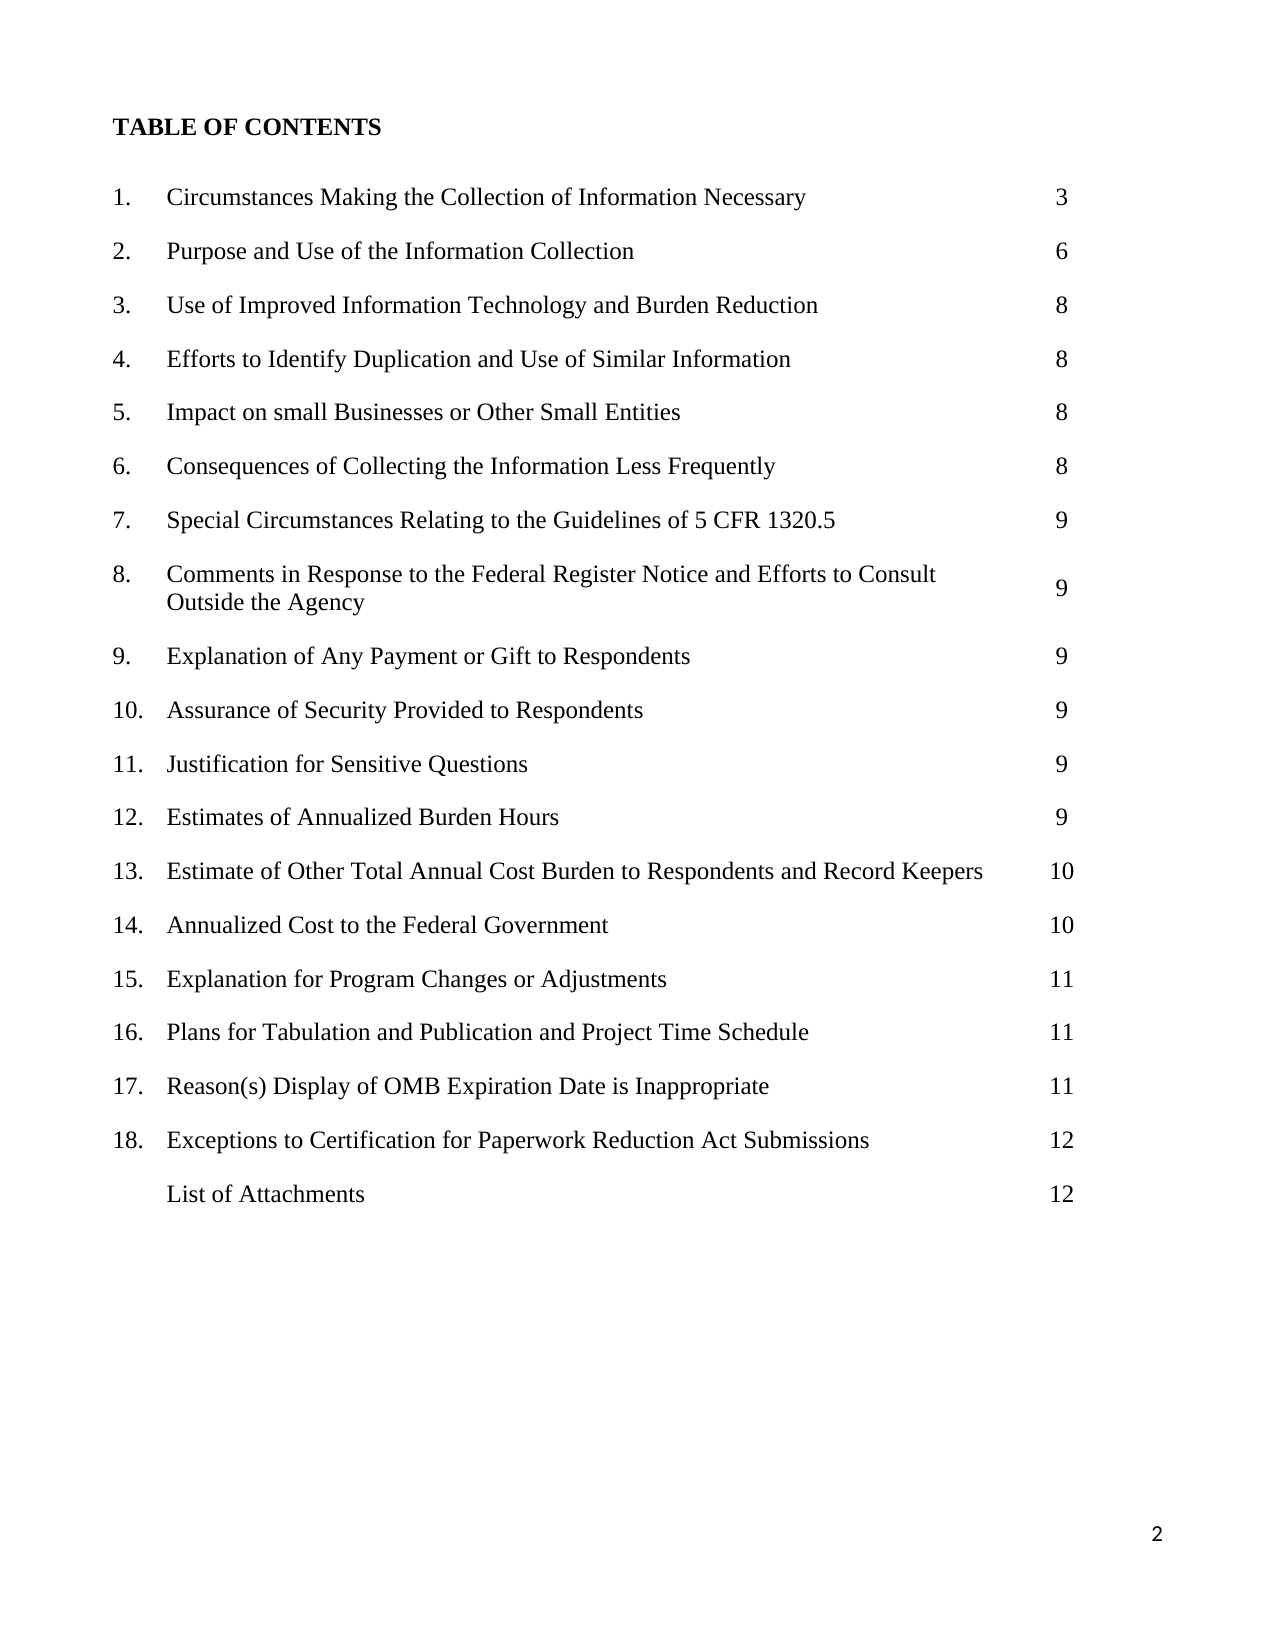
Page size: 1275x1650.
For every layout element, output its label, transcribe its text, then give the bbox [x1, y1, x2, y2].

table_cell 9 [1010, 683, 1113, 736]
table_cell Consequences of Collecting the Information Less Frequently [101, 439, 1010, 492]
table_cell Special Circumstances Relating to the Guidelines of 5 CFR 1320.5 [101, 493, 1010, 546]
table_cell 8 [1010, 439, 1113, 492]
table_cell Explanation for Program Changes or Adjustments [101, 951, 1010, 1005]
table_cell 10 [1010, 844, 1113, 897]
table_cell 9 [1010, 736, 1113, 790]
table_cell Estimates of Annualized Burden Hours [101, 790, 1010, 844]
text TABLE OF CONTENTS [112, 112, 1162, 141]
table_cell 9 [1010, 546, 1113, 629]
table_cell 11 [1010, 1059, 1113, 1112]
table_cell 12 [1010, 1166, 1113, 1220]
table_cell Exceptions to Certification for Paperwork Reduction Act Submissions [101, 1113, 1010, 1166]
table_cell 6 [1010, 224, 1113, 277]
table_cell List of Attachments [101, 1166, 1010, 1220]
table_cell Explanation of Any Payment or Gift to Respondents [101, 629, 1010, 682]
table_cell 12 [1010, 1113, 1113, 1166]
table_cell Justification for Sensitive Questions [101, 736, 1010, 790]
table_cell 9 [1010, 790, 1113, 844]
table_cell Assurance of Security Provided to Respondents [101, 683, 1010, 736]
table_cell Annualized Cost to the Federal Government [101, 898, 1010, 951]
table_cell 8 [1010, 278, 1113, 331]
table_cell 8 [1010, 385, 1113, 439]
table_cell 11 [1010, 951, 1113, 1005]
table_cell Plans for Tabulation and Publication and Project Time Schedule [101, 1005, 1010, 1059]
table_cell Efforts to Identify Duplication and Use of Similar Information [101, 331, 1010, 385]
table_cell Comments in Response to the Federal Register Notice and Efforts to Consult Outside the Agency [101, 546, 1010, 629]
table_cell 8 [1010, 331, 1113, 385]
table_cell 10 [1010, 898, 1113, 951]
table_cell 11 [1010, 1005, 1113, 1059]
table_header Circumstances Making the Collection of Information Necessary [101, 170, 1010, 224]
table_cell Use of Improved Information Technology and Burden Reduction [101, 278, 1010, 331]
table_cell Purpose and Use of the Information Collection [101, 224, 1010, 277]
table_cell Reason(s) Display of OMB Expiration Date is Inappropriate [101, 1059, 1010, 1112]
table_header 3 [1010, 170, 1113, 224]
table_cell 9 [1010, 629, 1113, 682]
table_cell Impact on small Businesses or Other Small Entities [101, 385, 1010, 439]
table_cell 9 [1010, 493, 1113, 546]
table_cell Estimate of Other Total Annual Cost Burden to Respondents and Record Keepers [101, 844, 1010, 897]
